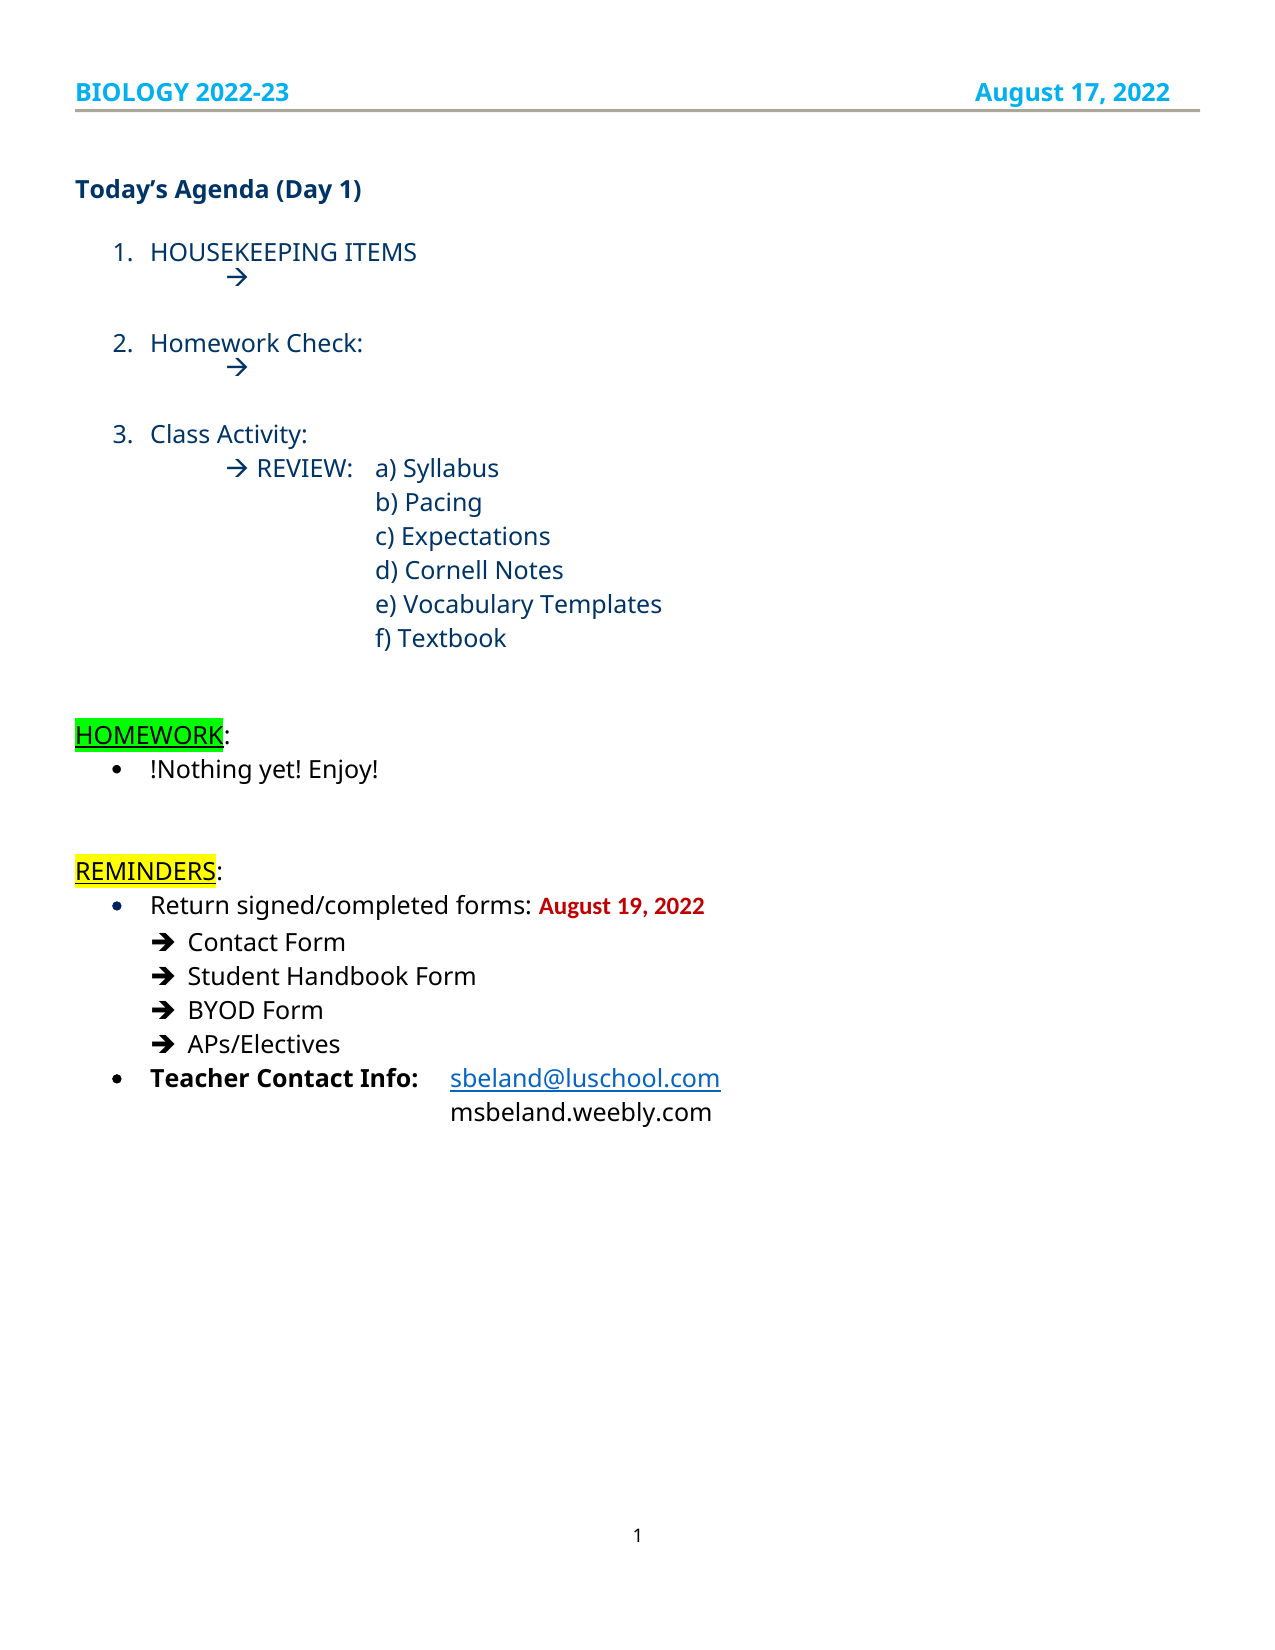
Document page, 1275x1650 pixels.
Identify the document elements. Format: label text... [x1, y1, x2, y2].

list HOUSEKEEPING ITEMS [112, 235, 1200, 269]
text REMINDERS: [216, 854, 1200, 888]
text HOMEWORK: [223, 718, 1200, 752]
text f) Textbook [150, 621, 1200, 655]
text b) Pacing [150, 484, 1200, 518]
list Contact Form [150, 925, 1200, 959]
text c) Expectations [150, 518, 1200, 553]
list Student Handbook Form [150, 959, 1200, 993]
list Return signed/completed forms: August 19, 2022 [112, 888, 1200, 922]
text e) Vocabulary Templates [150, 587, 1200, 621]
list Homework Check: [112, 326, 1200, 359]
list Teacher Contact Info: sbeland@luschool.com [112, 1061, 1200, 1095]
text REVIEW: a) Syllabus [150, 450, 1200, 484]
text Today’s Agenda (Day 1) [75, 172, 1200, 206]
list Class Activity: [112, 416, 1200, 450]
list !Nothing yet! Enjoy! [112, 752, 1200, 786]
text d) Cornell Notes [150, 553, 1200, 587]
text BIOLOGY 2022-23 August 17, 2022 [75, 75, 1200, 109]
list msbeland.weebly.com [450, 1095, 1200, 1129]
list BYOD Form [150, 993, 1200, 1027]
list APs/Electives [150, 1027, 1200, 1061]
